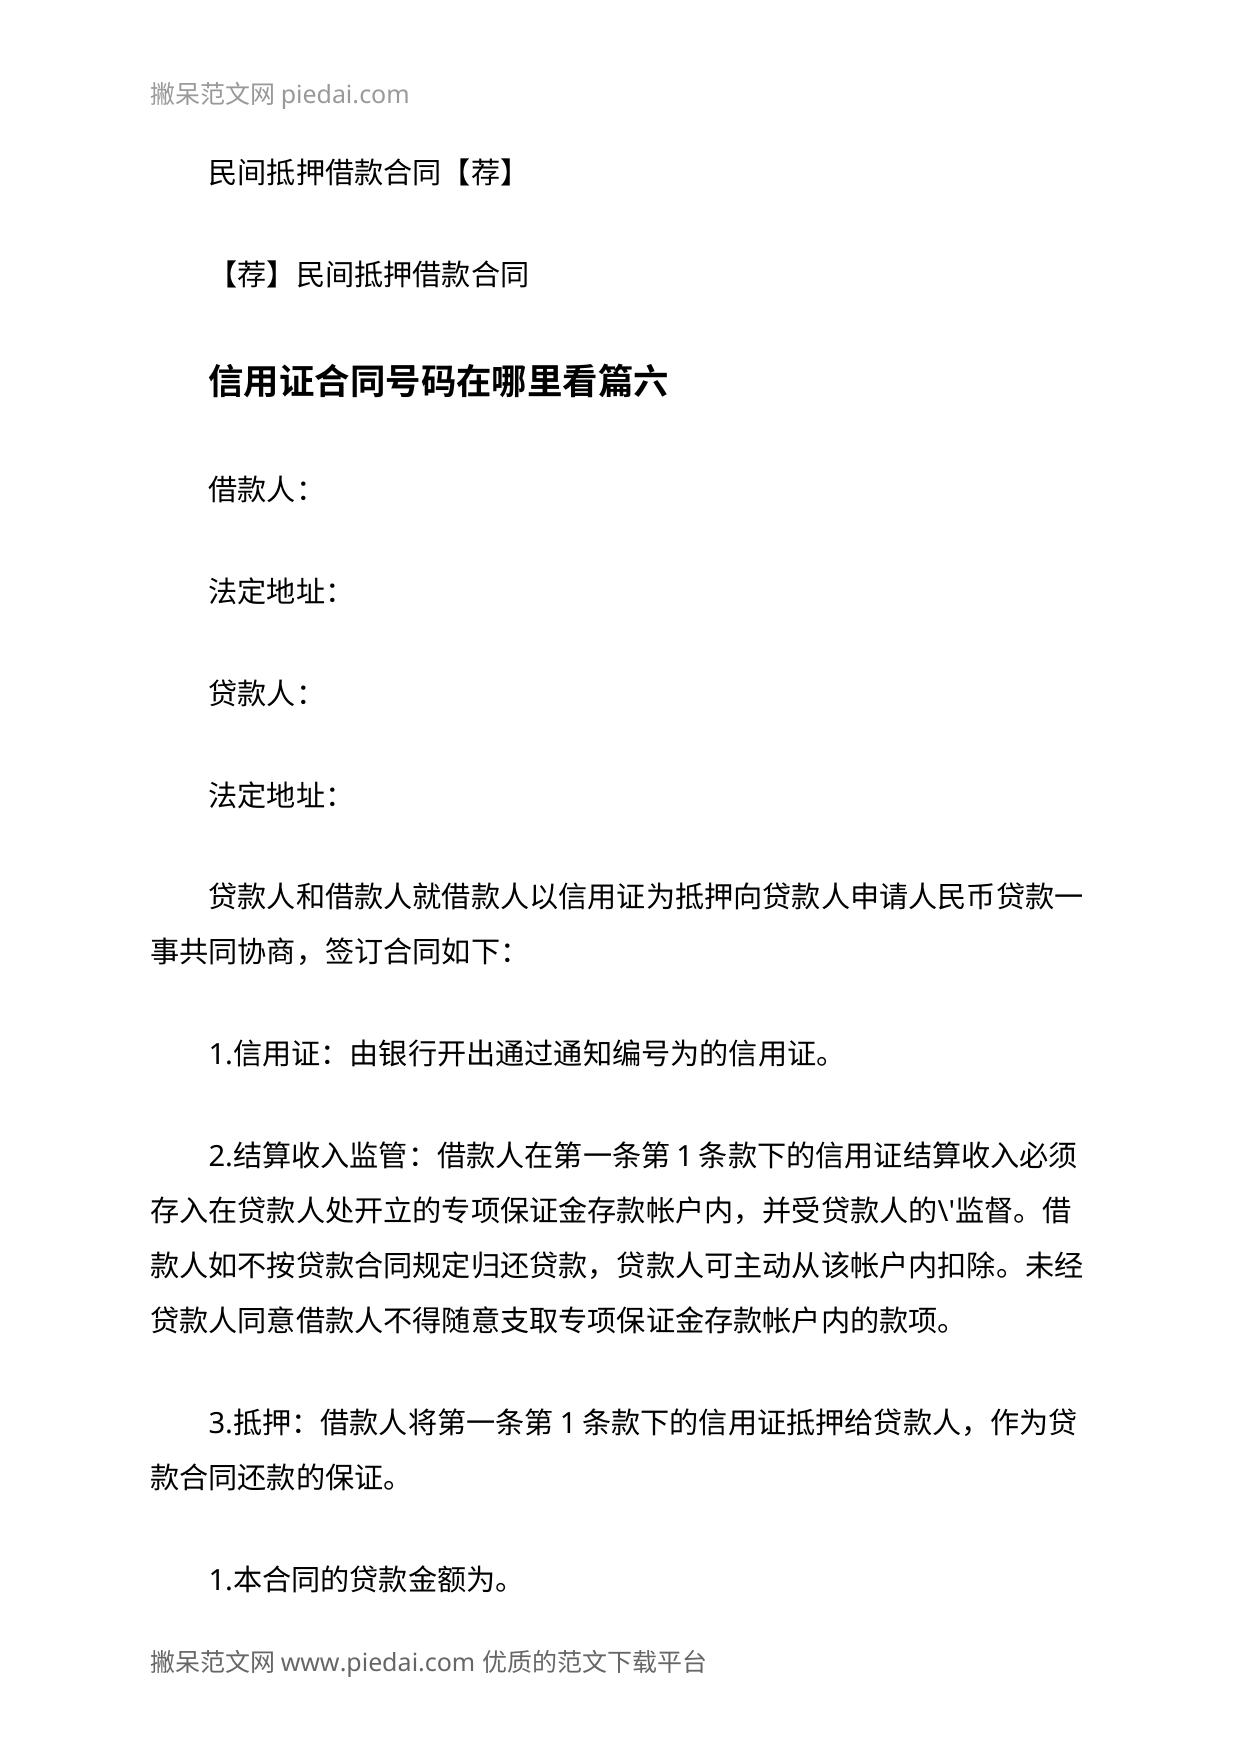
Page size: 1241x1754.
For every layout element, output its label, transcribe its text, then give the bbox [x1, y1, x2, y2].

text 1.信用证：由银行开出通过通知编号为的信用证。 [150, 1031, 1090, 1073]
text 3.抵押：借款人将第一条第1条款下的信用证抵押给贷款人，作为贷款合同还款的保证。 [150, 1399, 1090, 1497]
text 贷款人： [150, 671, 1090, 713]
text 贷款人和借款人就借款人以信用证为抵押向贷款人申请人民币贷款一事共同协商，签订合同如下： [150, 874, 1090, 971]
text 1.本合同的贷款金额为。 [150, 1556, 1090, 1598]
text 2.结算收入监管：借款人在第一条第1条款下的信用证结算收入必须存入在贷款人处开立的专项保证金存款帐户内，并受贷款人的\'监督。借款人如不按贷款合同规定归还贷款，贷款人可主动从该帐户内扣除。未经贷款人同意借款人不得随意支取专项保证金存款帐户内的款项。 [150, 1133, 1090, 1340]
text 法定地址： [150, 569, 1090, 611]
text 信用证合同号码在哪里看篇六 [150, 353, 1090, 405]
text 民间抵押借款合同【荐】 [150, 150, 1090, 192]
text 【荐】民间抵押借款合同 [150, 252, 1090, 294]
text 法定地址： [150, 772, 1090, 814]
text 借款人： [150, 467, 1090, 509]
